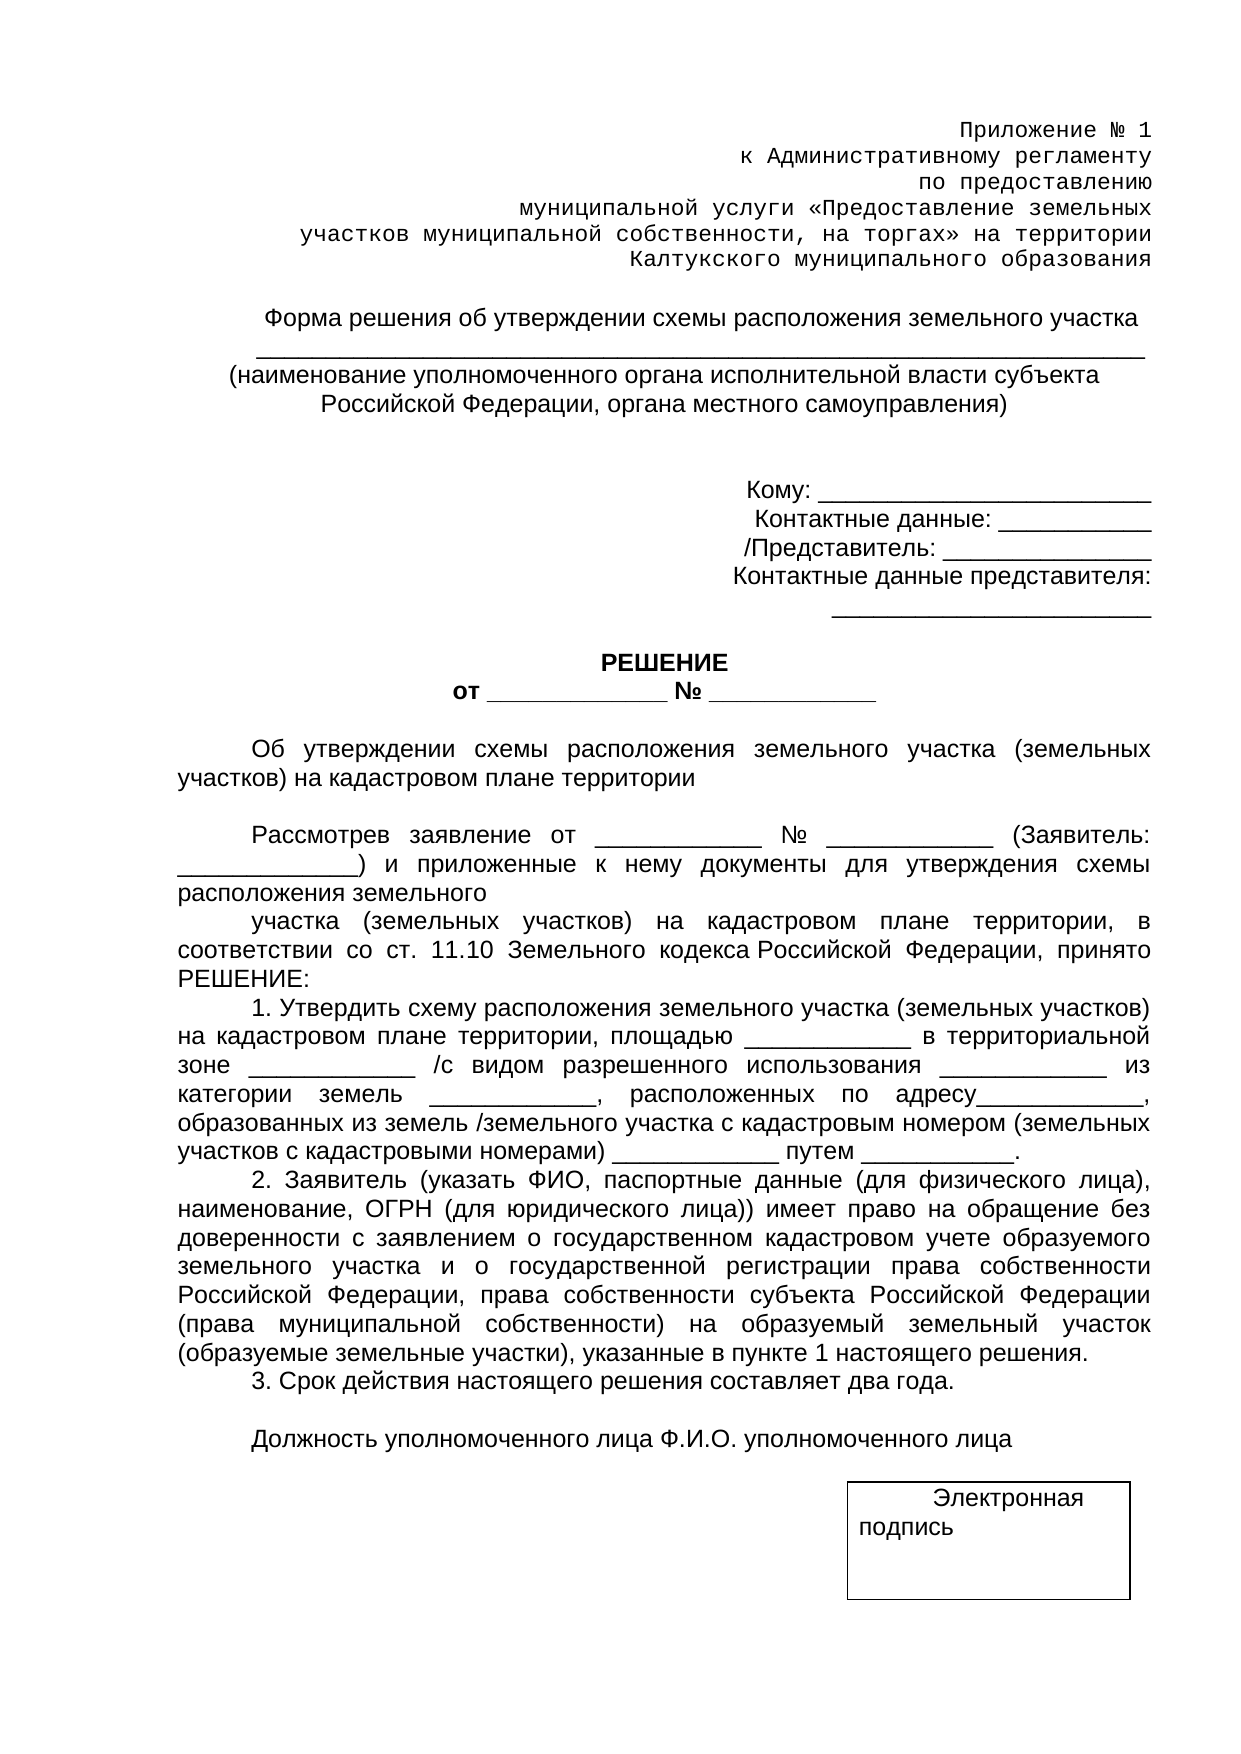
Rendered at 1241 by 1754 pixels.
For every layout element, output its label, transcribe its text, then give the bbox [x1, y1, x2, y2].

text Должность уполномоченного лица Ф.И.О. уполномоченного лица [177, 1424, 1152, 1452]
text от _____________ № ____________ [177, 676, 1152, 705]
text Калтукского муниципального образования [177, 248, 1152, 274]
text Об утверждении схемы расположения земельного участка (земельных участков) на кадастровом плане территории [177, 734, 1152, 791]
text _______________________ [177, 590, 1152, 619]
text Рассмотрев заявление от ____________ № ____________ (Заявитель: _____________) и приложенные к нему документы для утверждения схемы расположения земельного [177, 820, 1152, 906]
text участков муниципальной собственности, на торгах» на территории [177, 222, 1152, 248]
text участка (земельных участков) на кадастровом плане территории, в соответствии со ст. 11.10 Земельного кодекса Российской Федерации, принято РЕШЕНИЕ: [177, 906, 1152, 992]
table_header Электронная подпись [848, 1483, 1129, 1598]
text Контактные данные: ___________ [177, 504, 1152, 532]
text по предоставлению [177, 170, 1152, 196]
text 1. Утвердить схему расположения земельного участка (земельных участков) на кадастровом плане территории, площадью ____________ в территориальной зоне ____________ /с видом разрешенного использования ____________ из категории земель ____________, расположенных по адресу____________, образованных из земель /земельного участка с кадастровым номером (земельных участков с кадастровыми номерами) ____________ путем ___________. [177, 992, 1152, 1165]
text /Представитель: _______________ [177, 532, 1152, 561]
text РЕШЕНИЕ [177, 647, 1152, 676]
text 2. Заявитель (указать ФИО, паспортные данные (для физического лица), наименование, ОГРН (для юридического лица)) имеет право на обращение без доверенности с заявлением о государственном кадастровом учете образуемого земельного участка и о государственной регистрации права собственности Российской Федерации, права собственности субъекта Российской Федерации (права муниципальной собственности) на образуемый земельный участок (образуемые земельные участки), указанные в пункте 1 настоящего решения. [177, 1165, 1152, 1366]
text муниципальной услуги «Предоставление земельных [177, 196, 1152, 222]
text Форма решения об утверждении схемы расположения земельного участка [177, 302, 1152, 331]
text к Административному регламенту [177, 144, 1152, 170]
text ________________________________________________________________ (наименование уполномоченного органа исполнительной власти субъекта Российской Федерации, органа местного самоуправления) [177, 331, 1152, 417]
text Кому: ________________________ [177, 475, 1152, 504]
text Приложение № 1 [177, 118, 1152, 144]
text 3. Срок действия настоящего решения составляет два года. [177, 1366, 1152, 1395]
text Контактные данные представителя: [177, 561, 1152, 590]
